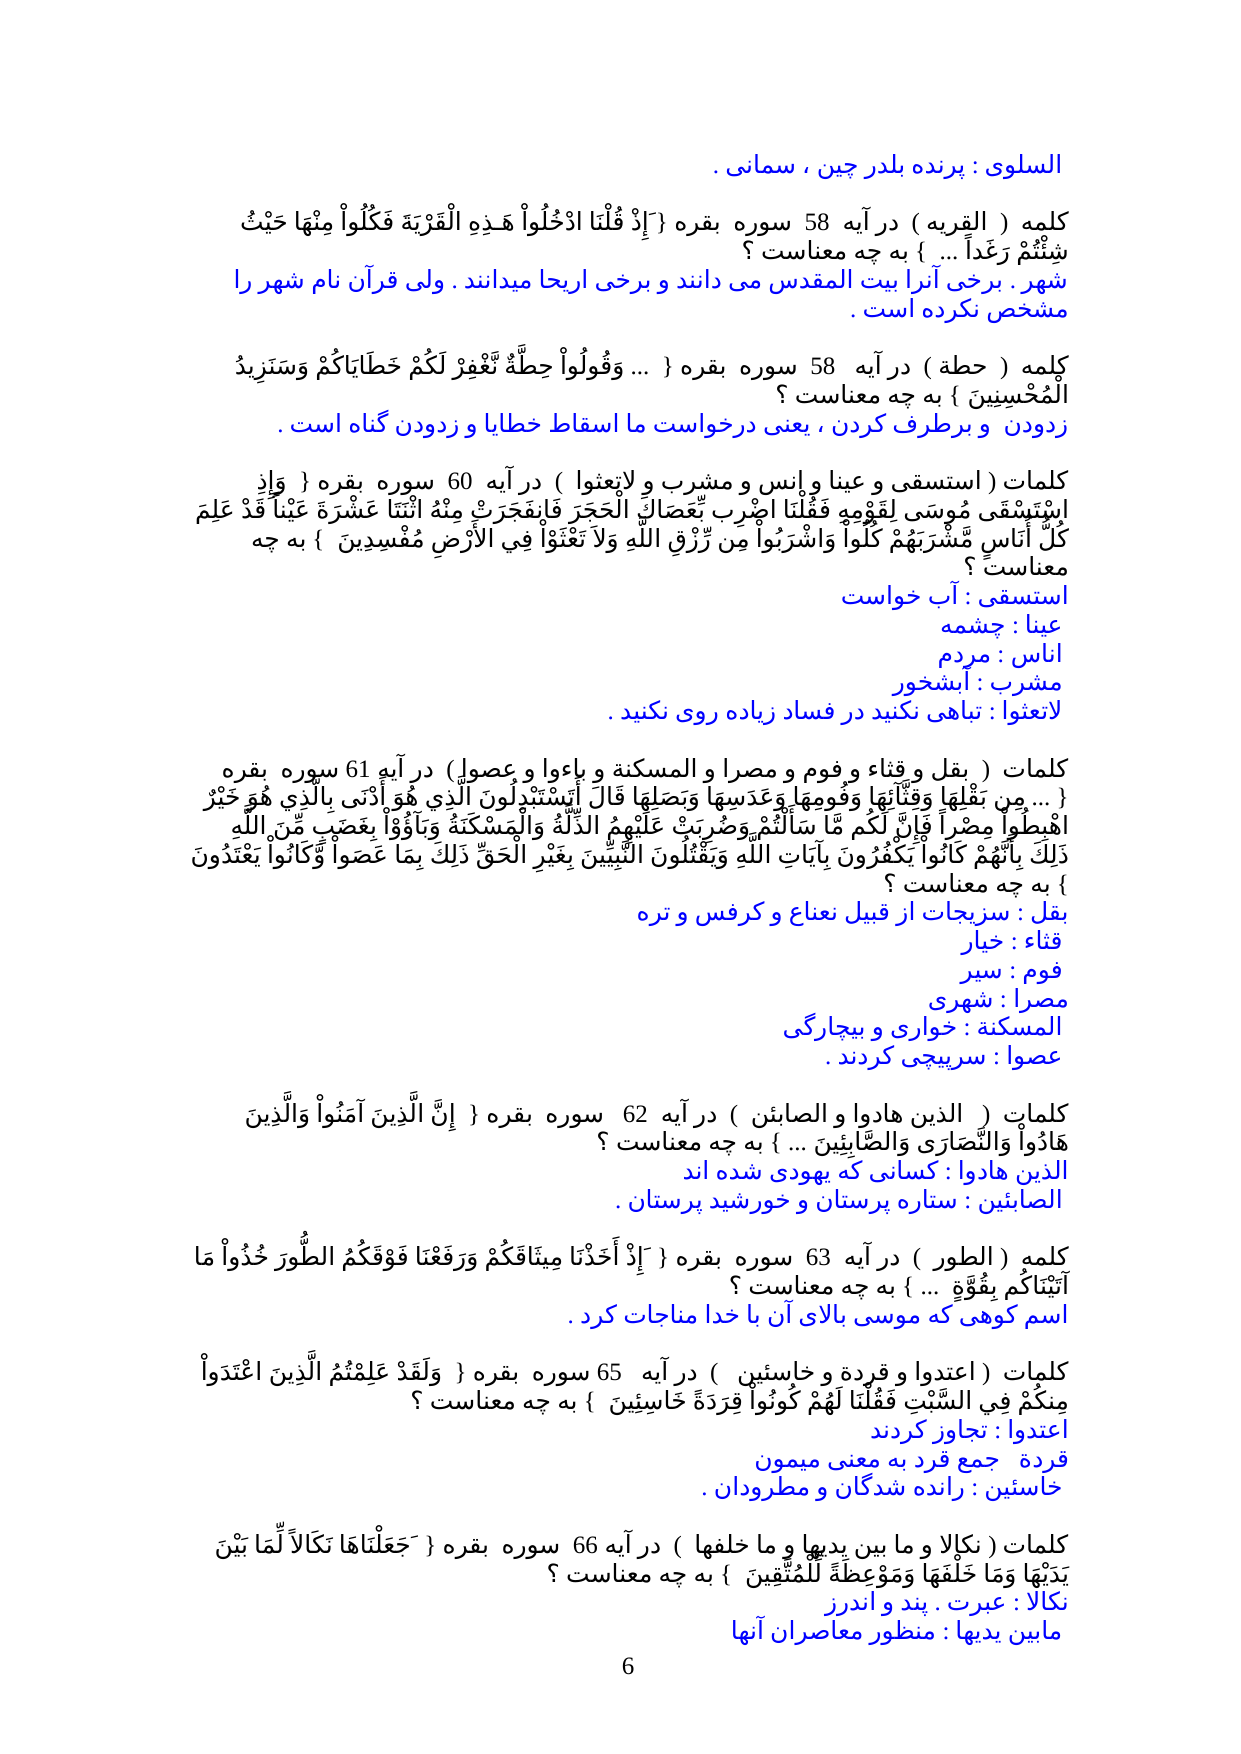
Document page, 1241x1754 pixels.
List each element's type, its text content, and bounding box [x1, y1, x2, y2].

text الذین هادوا : کسانی که یهودی شده اند [187, 1156, 1069, 1185]
text اناس : مردم [187, 639, 1069, 667]
text عینا : چشمه [187, 610, 1069, 639]
text اسم کوهی که موسی بالای آن با خدا مناجات کرد . [187, 1300, 1069, 1329]
text کلمات ( الذین هادوا و الصابئن ) در آیه 62 سوره بقره { إِنَّ الَّذِينَ آمَنُواْ وَالَّذِينَ هَادُواْ وَالنَّصَارَى وَالصَّابِئِينَ ... } به چه معناست ؟ [187, 1099, 1069, 1156]
text الصابئین : ستاره پرستان و خورشید پرستان . [187, 1185, 1069, 1214]
text عصوا : سرپیچی کردند . [187, 1041, 1069, 1070]
text کلمات ( بقل و قثاء و فوم و مصرا و المسکنة و باءوا و عصوا ) در آیه 61 سوره بقره { ... مِن بَقْلِهَا وَقِثَّآئِهَا وَفُومِهَا وَعَدَسِهَا وَبَصَلِهَا قَالَ أَتَسْتَبْدِلُونَ الَّذِي هُوَ أَدْنَى بِالَّذِي هُوَ خَيْرٌ اهْبِطُواْ مِصْراً فَإِنَّ لَكُم مَّا سَأَلْتُمْ وَضُرِبَتْ عَلَيْهِمُ الذِّلَّةُ وَالْمَسْكَنَةُ وَبَآؤُوْاْ بِغَضَبٍ مِّنَ اللَّهِ ذَلِكَ بِأَنَّهُمْ كَانُواْ يَكْفُرُونَ بِآيَاتِ اللَّهِ وَيَقْتُلُونَ النَّبِيِّينَ بِغَيْرِ الْحَقِّ ذَلِكَ بِمَا عَصَواْ وَّكَانُواْ يَعْتَدُونَ } به چه معناست ؟ [187, 754, 1069, 897]
text اعتدوا : تجاوز کردند [187, 1415, 1069, 1444]
text مابین یدیها : منظور معاصران آنها [187, 1616, 1069, 1645]
text بقل : سزیجات از قبیل نعناع و کرفس و تره [187, 897, 1069, 926]
text فوم : سیر [187, 955, 1069, 984]
text شهر . برخی آنرا بیت المقدس می دانند و برخی اریحا میدانند . ولی قرآن نام شهر را مشخص نکرده است . [187, 265, 1069, 322]
text مشرب : آبشخور [187, 667, 1069, 696]
text کلمه ( الطور ) در آیه 63 سوره بقره { َإِذْ أَخَذْنَا مِيثَاقَكُمْ وَرَفَعْنَا فَوْقَكُمُ الطُّورَ خُذُواْ مَا آتَيْنَاكُم بِقُوَّةٍ ... } به چه معناست ؟ [187, 1242, 1069, 1300]
text کلمه ( حطة ) در آیه 58 سوره بقره { ... وَقُولُواْ حِطَّةٌ نَّغْفِرْ لَكُمْ خَطَايَاكُمْ وَسَنَزِيدُ الْمُحْسِنِينَ } به چه معناست ؟ [187, 351, 1069, 409]
text قثاء : خیار [187, 926, 1069, 955]
text زدودن و برطرف کردن ، یعنی درخواست ما اسقاط خطایا و زدودن گناه است . [187, 409, 1069, 437]
text قردة جمع قرد به معنی میمون [187, 1444, 1069, 1472]
text لاتعثوا : تباهی نکنید در فساد زیاده روی نکنید . [187, 696, 1069, 725]
text خاسئین : رانده شدگان و مطرودان . [187, 1472, 1069, 1501]
text المسکنة : خواری و بیچارگی [187, 1012, 1069, 1041]
text کلمات ( استسقی و عینا و انس و مشرب و لاتعثوا ) در آیه 60 سوره بقره { وَإِذِ اسْتَسْقَى مُوسَى لِقَوْمِهِ فَقُلْنَا اضْرِب بِّعَصَاكَ الْحَجَرَ فَانفَجَرَتْ مِنْهُ اثْنَتَا عَشْرَةَ عَيْناً قَدْ عَلِمَ كُلُّ أُنَاسٍ مَّشْرَبَهُمْ كُلُواْ وَاشْرَبُواْ مِن رِّزْقِ اللَّهِ وَلاَ تَعْثَوْاْ فِي الأَرْضِ مُفْسِدِينَ } به چه معناست ؟ [187, 466, 1069, 581]
text کلمه ( القریه ) در آیه 58 سوره بقره { َإِذْ قُلْنَا ادْخُلُواْ هَـذِهِ الْقَرْيَةَ فَكُلُواْ مِنْهَا حَيْثُ شِئْتُمْ رَغَداً ... } به چه معناست ؟ [187, 207, 1069, 265]
text کلمات ( نکالا و ما بین یدیها و ما خلفها ) در آیه 66 سوره بقره { َجَعَلْنَاهَا نَكَالاً لِّمَا بَيْنَ يَدَيْهَا وَمَا خَلْفَهَا وَمَوْعِظَةً لِّلْمُتَّقِينَ } به چه معناست ؟ [187, 1530, 1069, 1587]
text نکالا : عبرت . پند و اندرز [187, 1587, 1069, 1616]
text مصرا : شهری [187, 984, 1069, 1012]
text کلمات ( اعتدوا و قردة و خاسئین ) در آیه 65 سوره بقره { وَلَقَدْ عَلِمْتُمُ الَّذِينَ اعْتَدَواْ مِنكُمْ فِي السَّبْتِ فَقُلْنَا لَهُمْ كُونُواْ قِرَدَةً خَاسِئِينَ } به چه معناست ؟ [187, 1357, 1069, 1415]
text استسقی : آب خواست [187, 581, 1069, 610]
text السلوی : پرنده بلدر چین ، سمانی . [187, 150, 1069, 179]
